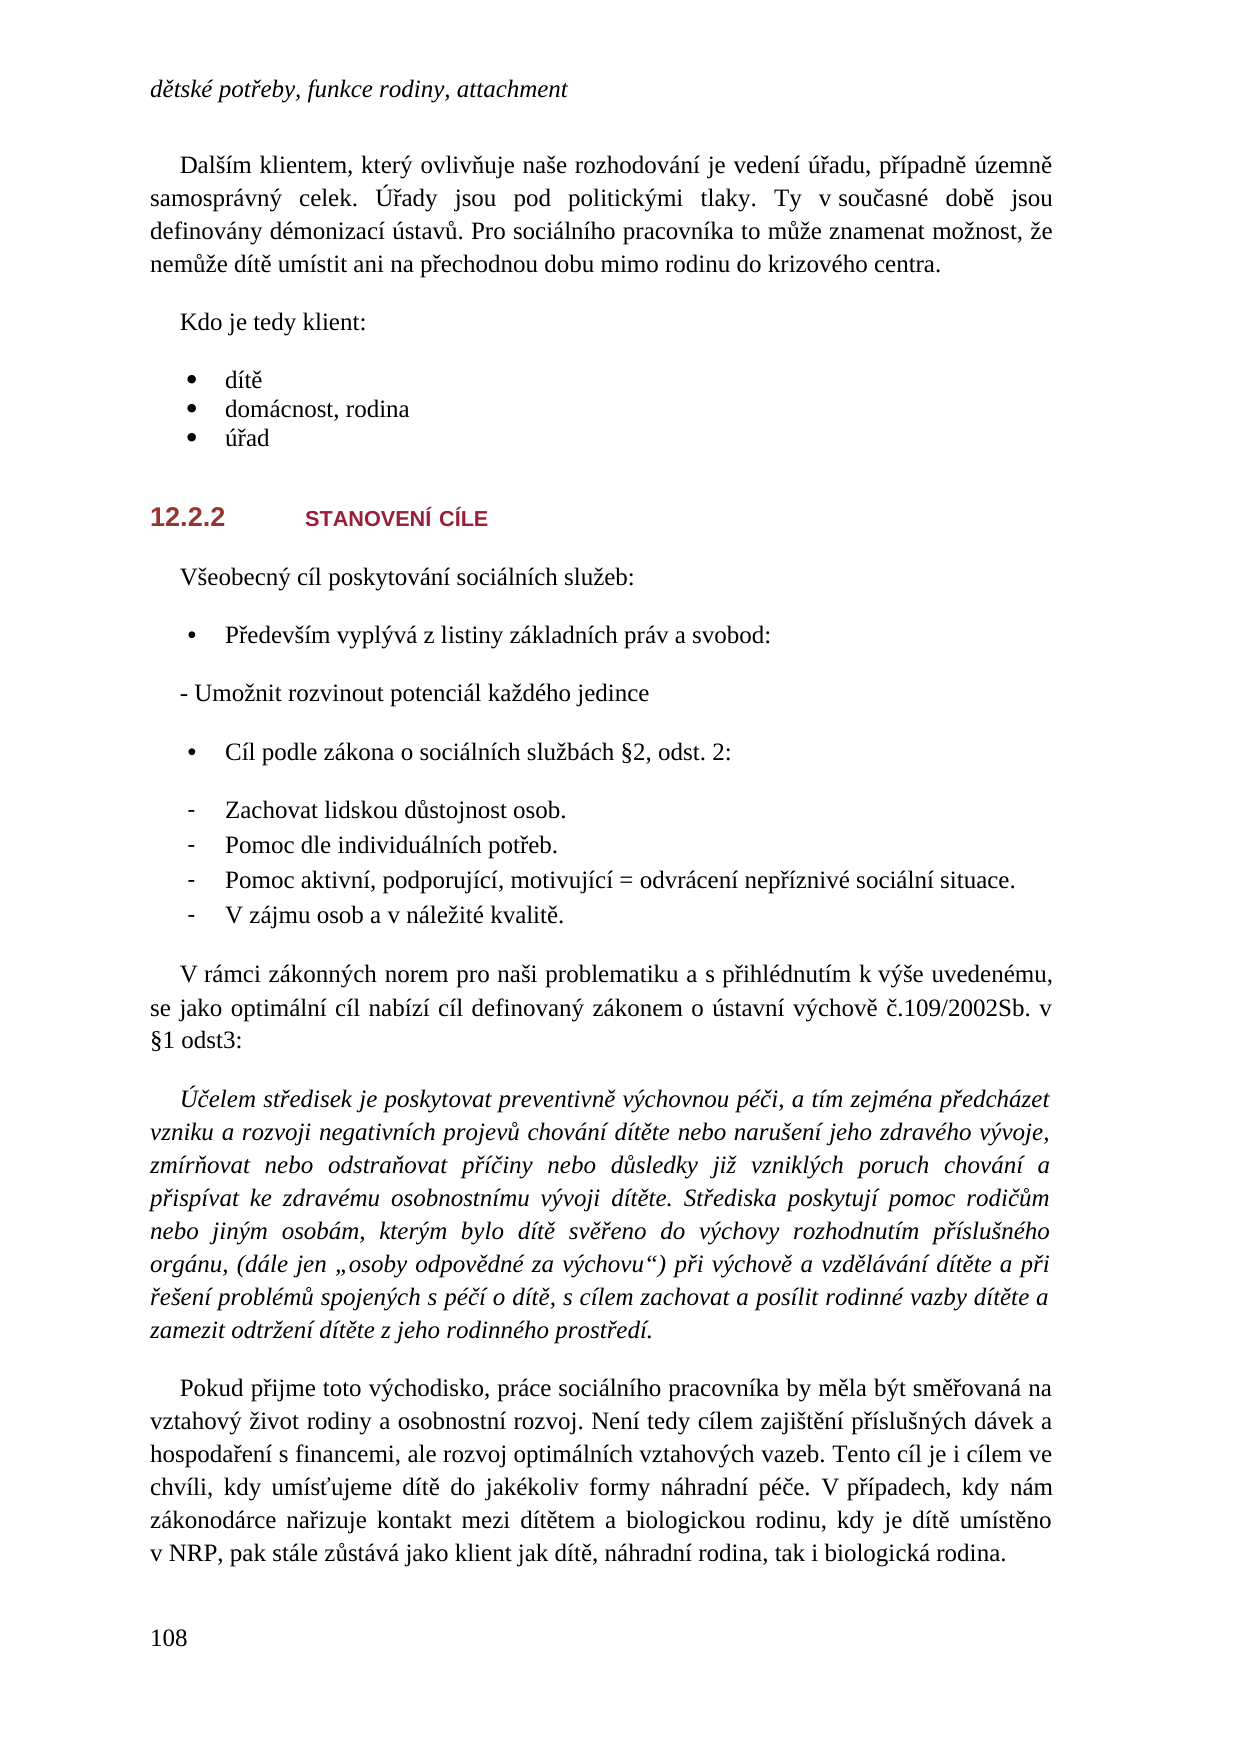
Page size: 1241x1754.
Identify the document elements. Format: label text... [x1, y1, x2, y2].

text Účelem středisek je poskytovat preventivně výchovnou péči, a tím zejména předcházet vzniku a rozvoji negativních projevů chování dítěte nebo narušení jeho zdravého vývoje, zmírňovat nebo odstraňovat příčiny nebo důsledky již vzniklých poruch chování a přispívat ke zdravému osobnostnímu vývoji dítěte. Střediska poskytují pomoc rodičům nebo jiným osobám, kterým bylo dítě svěřeno do výchovy rozhodnutím příslušného orgánu, (dále jen „osoby odpovědné za výchovu“) při výchově a vzdělávání dítěte a při řešení problémů spojených s péčí o dítě, s cílem zachovat a posílit rodinné vazby dítěte a zamezit odtržení dítěte z jeho rodinného prostředí. [150, 1084, 1053, 1343]
list dítě [187, 365, 1053, 394]
list domácnost, rodina [187, 394, 1053, 423]
text - Umožnit rozvinout potenciál každého jedince [150, 678, 1053, 707]
subtitle stanovení cíle [150, 501, 1053, 533]
list V zájmu osob a v náležité kvalitě. [187, 899, 1053, 930]
list Cíl podle zákona o sociálních službách §2, odst. 2: [187, 736, 1053, 765]
text Všeobecný cíl poskytování sociálních služeb: [150, 562, 1053, 591]
list Zachovat lidskou důstojnost osob. [187, 794, 1053, 825]
list Pomoc dle individuálních potřeb. [187, 829, 1053, 860]
text V rámci zákonných norem pro naši problematiku a s přihlédnutím k výše uvedenému, se jako optimální cíl nabízí cíl definovaný zákonem o ústavní výchově č.109/2002Sb. v §1 odst3: [150, 959, 1053, 1054]
list úřad [187, 423, 1053, 451]
text Pokud přijme toto východisko, práce sociálního pracovníka by měla být směřovaná na vztahový život rodiny a osobnostní rozvoj. Není tedy cílem zajištění příslušných dávek a hospodaření s financemi, ale rozvoj optimálních vztahových vazeb. Tento cíl je i cílem ve chvíli, kdy umísťujeme dítě do jakékoliv formy náhradní péče. V případech, kdy nám zákonodárce nařizuje kontakt mezi dítětem a biologickou rodinu, kdy je dítě umístěno v NRP, pak stále zůstává jako klient jak dítě, náhradní rodina, tak i biologická rodina. [150, 1434, 1053, 1472]
text Kdo je tedy klient: [150, 307, 1053, 336]
list Pomoc aktivní, podporující, motivující = odvrácení nepříznivé sociální situace. [187, 864, 1053, 895]
list Především vyplývá z listiny základních práv a svobod: [187, 620, 1053, 649]
text Dalším klientem, který ovlivňuje naše rozhodování je vedení úřadu, případně územně samosprávný celek. Úřady jsou pod politickými tlaky. Ty v současné době jsou definovány démonizací ústavů. Pro sociálního pracovníka to může znamenat možnost, že nemůže dítě umístit ani na přechodnou dobu mimo rodinu do krizového centra. [150, 150, 1053, 278]
